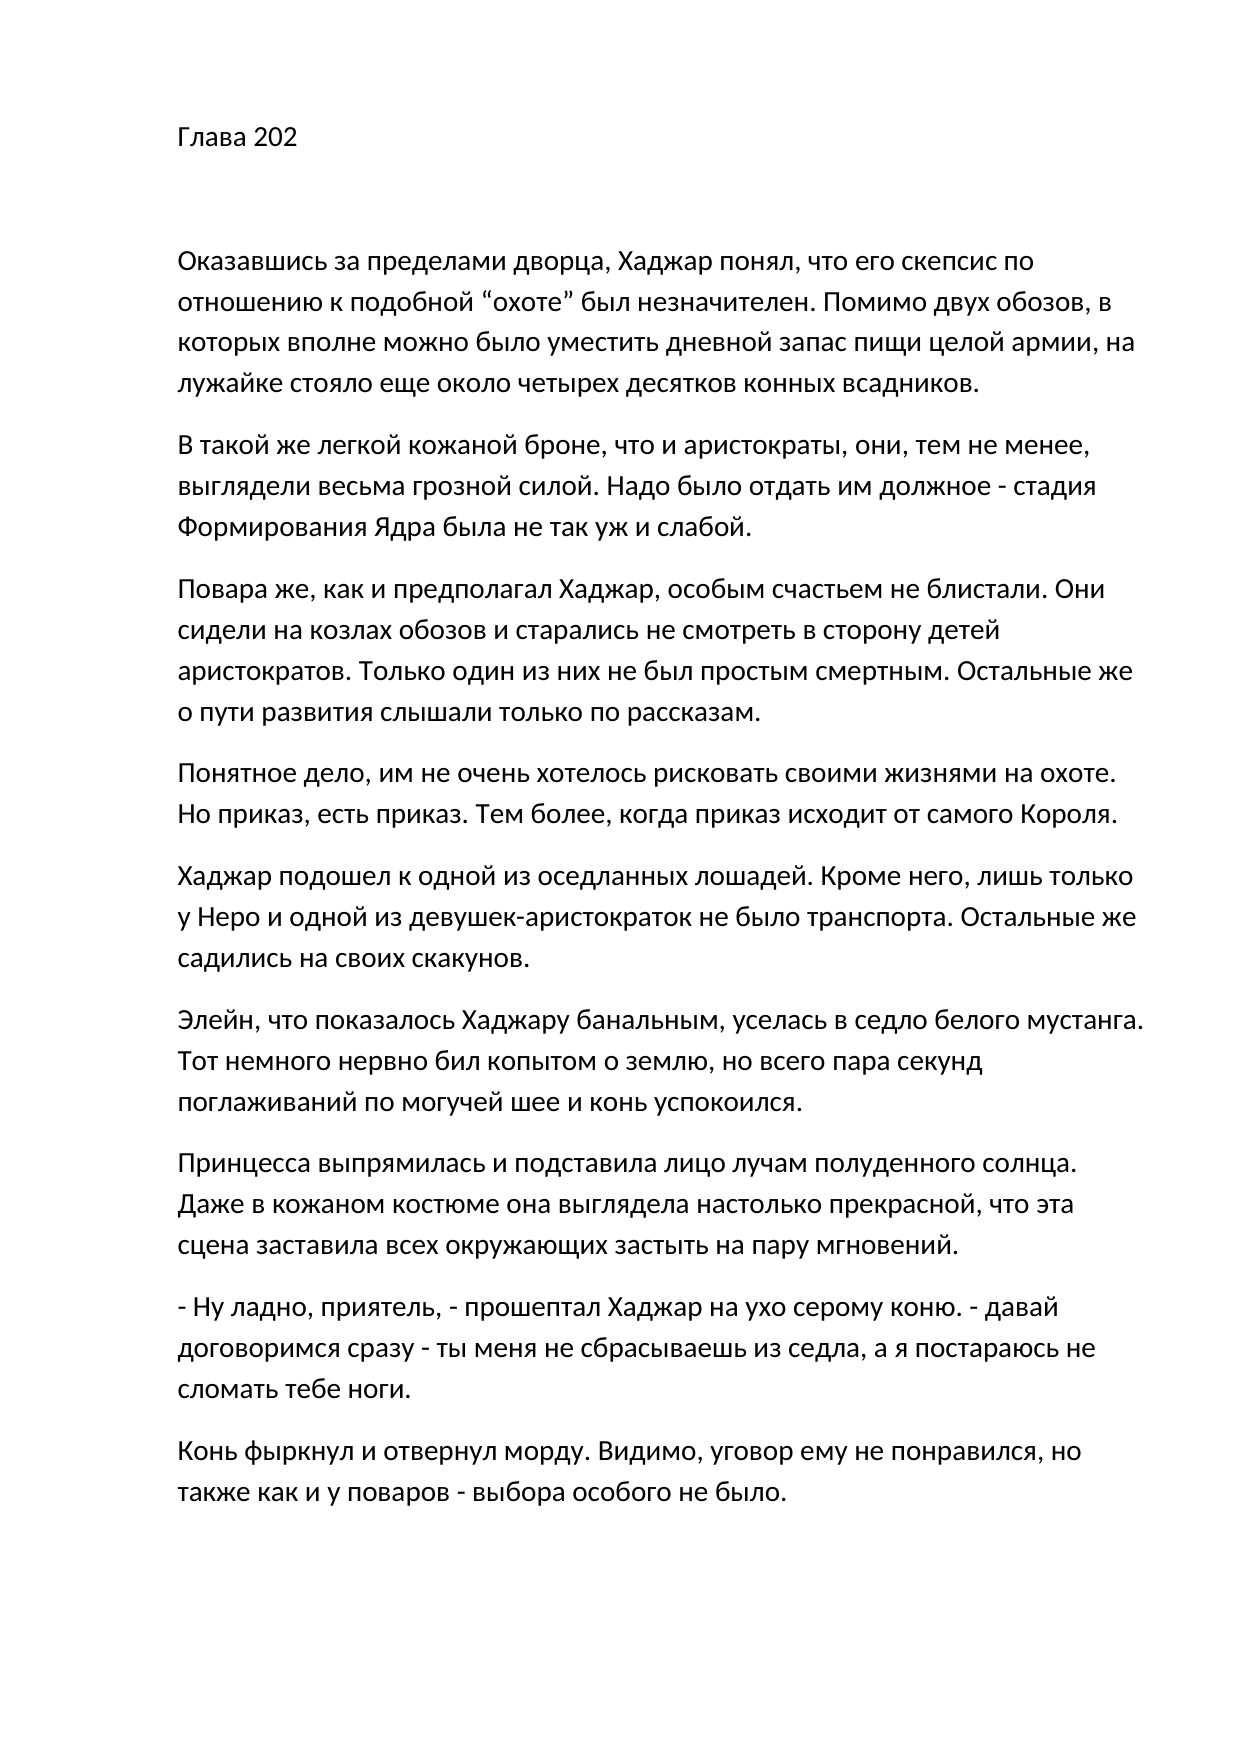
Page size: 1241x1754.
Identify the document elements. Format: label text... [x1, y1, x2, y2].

text - Ну ладно, приятель, - прошептал Хаджар на ухо серому коню. - давай договоримся сразу - ты меня не сбрасываешь из седла, а я постараюсь не сломать тебе ноги. [177, 1288, 1152, 1406]
text Глава 202 [177, 118, 1152, 154]
text Понятное дело, им не очень хотелось рисковать своими жизнями на охоте. Но приказ, есть приказ. Тем более, когда приказ исходит от самого Короля. [177, 754, 1152, 831]
text Повара же, как и предполагал Хаджар, особым счастьем не блистали. Они сидели на козлах обозов и старались не смотреть в сторону детей аристократов. Только один из них не был простым смертным. Остальные же о пути развития слышали только по рассказам. [177, 570, 1152, 728]
text Конь фыркнул и отвернул морду. Видимо, уговор ему не понравился, но также как и у поваров - выбора особого не было. [177, 1432, 1152, 1508]
text Оказавшись за пределами дворца, Хаджар понял, что его скепсис по отношению к подобной “охоте” был незначителен. Помимо двух обозов, в которых вполне можно было уместить дневной запас пищи целой армии, на лужайке стояло еще около четырех десятков конных всадников. [177, 242, 1152, 400]
text Принцесса выпрямилась и подставила лицо лучам полуденного солнца. Даже в кожаном костюме она выглядела настолько прекрасной, что эта сцена заставила всех окружающих застыть на пару мгновений. [177, 1144, 1152, 1262]
text Хаджар подошел к одной из оседланных лошадей. Кроме него, лишь только у Неро и одной из девушек-аристократок не было транспорта. Остальные же садились на своих скакунов. [177, 857, 1152, 975]
text В такой же легкой кожаной броне, что и аристократы, они, тем не менее, выглядели весьма грозной силой. Надо было отдать им должное - стадия Формирования Ядра была не так уж и слабой. [177, 426, 1152, 544]
text Элейн, что показалось Хаджару банальным, уселась в седло белого мустанга. Тот немного нервно бил копытом о землю, но всего пара секунд поглаживаний по могучей шее и конь успокоился. [177, 1001, 1152, 1118]
